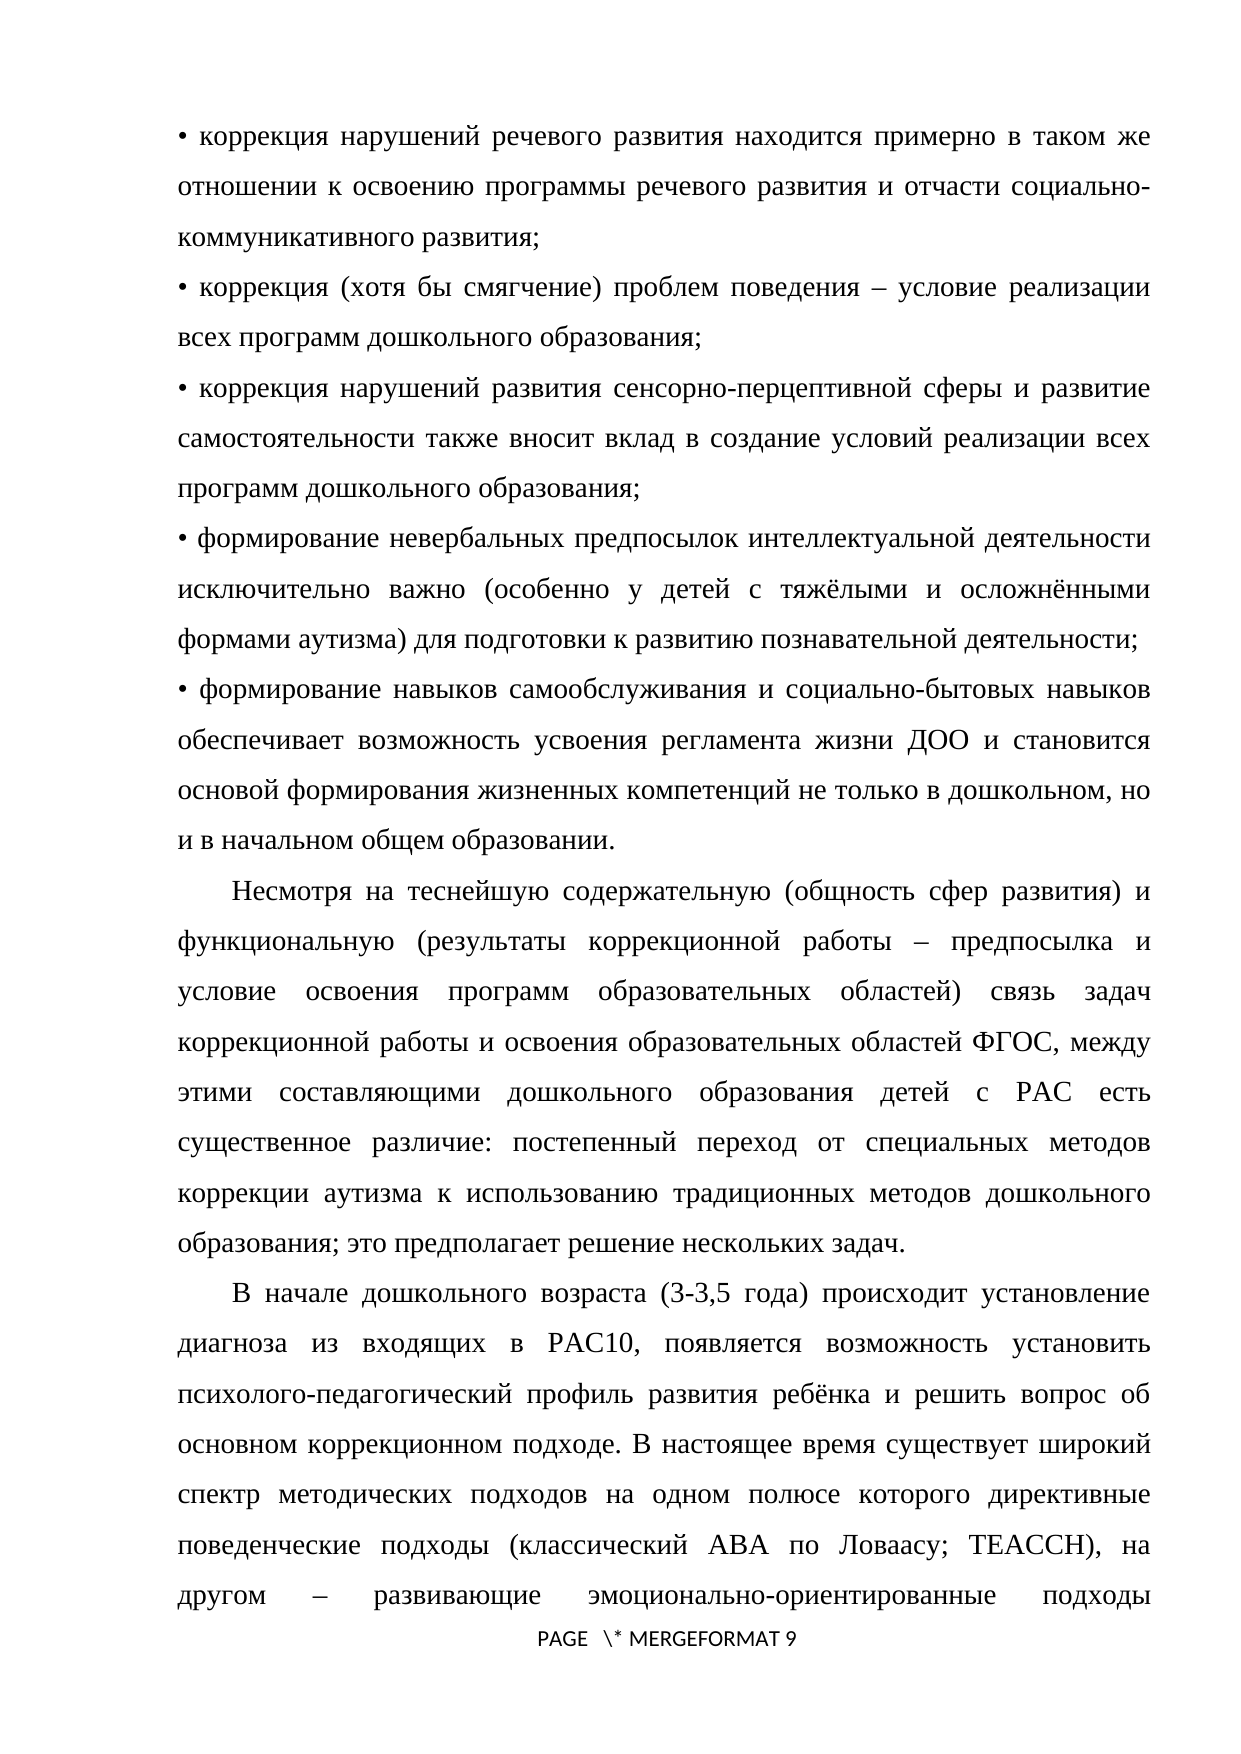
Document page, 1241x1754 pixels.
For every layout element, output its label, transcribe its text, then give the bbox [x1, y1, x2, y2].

text • коррекция нарушений речевого развития находится примерно в таком же отношении к освоению программы речевого развития и отчасти социально-коммуникативного развития; [177, 118, 1152, 252]
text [177, 1275, 1152, 1611]
text • формирование невербальных предпосылок интеллектуальной деятельности исключительно важно (особенно у детей с тяжёлыми и осложнёнными формами аутизма) для подготовки к развитию познавательной деятельности; [177, 521, 1152, 655]
text • коррекция нарушений развития сенсорно-перцептивной сферы и развитие самостоятельности также вносит вклад в создание условий реализации всех программ дошкольного образования; [177, 370, 1152, 504]
text • коррекция (хотя бы смягчение) проблем поведения – условие реализации всех программ дошкольного образования; [177, 269, 1152, 353]
text • формирование навыков самообслуживания и социально-бытовых навыков обеспечивает возможность усвоения регламента жизни ДОО и становится основой формирования жизненных компетенций не только в дошкольном, но и в начальном общем образовании. [177, 672, 1152, 856]
text Несмотря на теснейшую содержательную (общность сфер развития) и функциональную (результаты коррекционной работы – предпосылка и условие освоения программ образовательных областей) связь задач коррекционной работы и освоения образовательных областей ФГОС, между этими составляющими дошкольного образования детей с РАС есть существенное различие: постепенный переход от специальных методов коррекции аутизма к использованию традиционных методов дошкольного образования; это предполагает решение нескольких задач. [177, 873, 1152, 1258]
